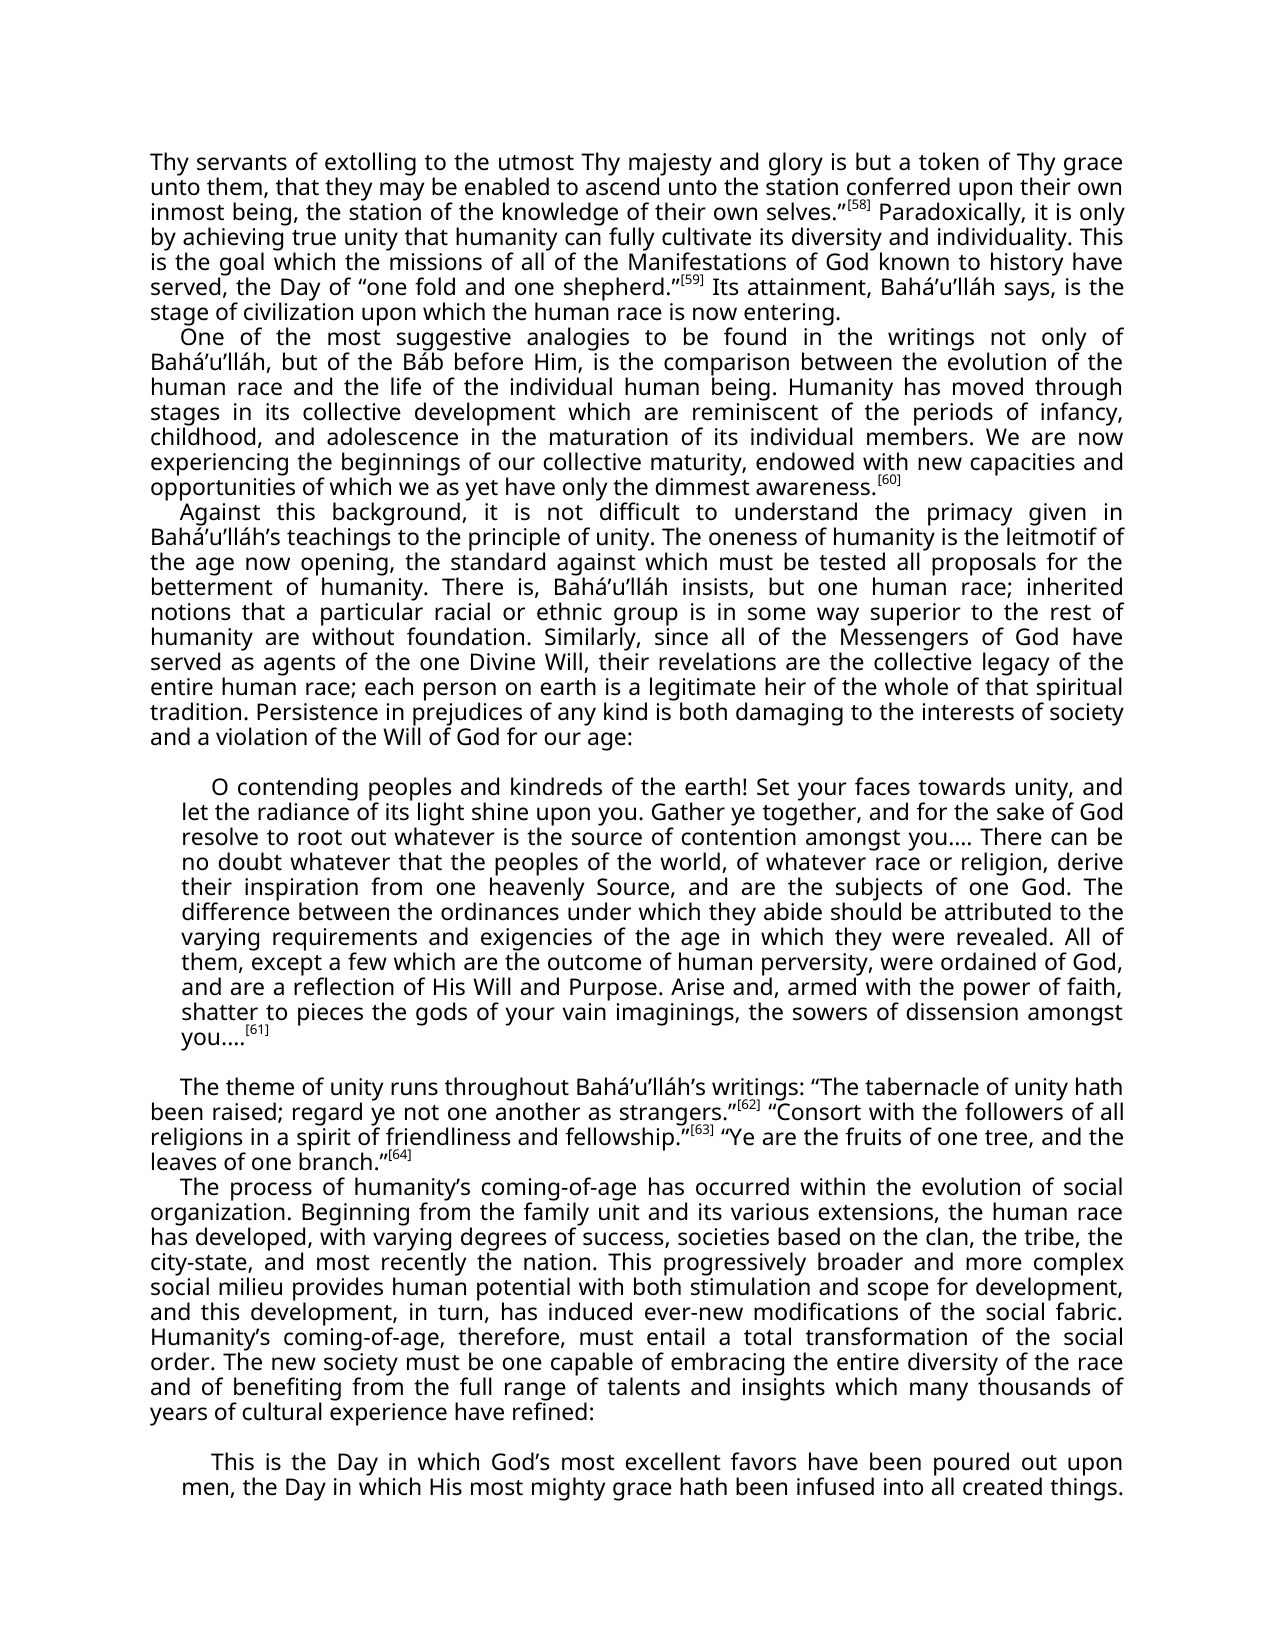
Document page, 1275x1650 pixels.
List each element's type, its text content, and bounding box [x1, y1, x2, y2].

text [150, 150, 1125, 325]
text Against this background, it is not difficult to understand the primacy given in Bahá’u’lláh’s teachings to the principle of unity. The oneness of humanity is the leitmotif of the age now opening, the standard against which must be tested all proposals for the betterment of humanity. There is, Bahá’u’lláh insists, but one human race; inherited notions that a particular racial or ethnic group is in some way superior to the rest of humanity are without foundation. Similarly, since all of the Messengers of God have served as agents of the one Divine Will, their revelations are the collective legacy of the entire human race; each person on earth is a legitimate heir of the whole of that spiritual tradition. Persistence in prejudices of any kind is both damaging to the interests of society and a violation of the Will of God for our age: [150, 500, 1125, 750]
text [181, 1450, 1125, 1500]
text One of the most suggestive analogies to be found in the writings not only of Bahá’u’lláh, but of the Báb before Him, is the comparison between the evolution of the human race and the life of the individual human being. Humanity has moved through stages in its collective development which are reminiscent of the periods of infancy, childhood, and adolescence in the maturation of its individual members. We are now experiencing the beginnings of our collective maturity, endowed with new capacities and opportunities of which we as yet have only the dimmest awareness.[60] [150, 325, 1125, 500]
text O contending peoples and kindreds of the earth! Set your faces towards unity, and let the radiance of its light shine upon you. Gather ye together, and for the sake of God resolve to root out whatever is the source of contention amongst you.… There can be no doubt whatever that the peoples of the world, of whatever race or religion, derive their inspiration from one heavenly Source, and are the subjects of one God. The difference between the ordinances under which they abide should be attributed to the varying requirements and exigencies of the age in which they were revealed. All of them, except a few which are the outcome of human perversity, were ordained of God, and are a reflection of His Will and Purpose. Arise and, armed with the power of faith, shatter to pieces the gods of your vain imaginings, the sowers of dissension amongst you.…[61] [181, 775, 1125, 1050]
text The process of humanity’s coming-of-age has occurred within the evolution of social organization. Beginning from the family unit and its various extensions, the human race has developed, with varying degrees of success, societies based on the clan, the tribe, the city-state, and most recently the nation. This progressively broader and more complex social milieu provides human potential with both stimulation and scope for development, and this development, in turn, has induced ever-new modifications of the social fabric. Humanity’s coming-of-age, therefore, must entail a total transformation of the social order. The new society must be one capable of embracing the entire diversity of the race and of benefiting from the full range of talents and insights which many thousands of years of cultural experience have refined: [150, 1175, 1125, 1425]
text The theme of unity runs throughout Bahá’u’lláh’s writings: “The tabernacle of unity hath been raised; regard ye not one another as strangers.”[62] “Consort with the followers of all religions in a spirit of friendliness and fellowship.”[63] “Ye are the fruits of one tree, and the leaves of one branch.”[64] [150, 1075, 1125, 1175]
